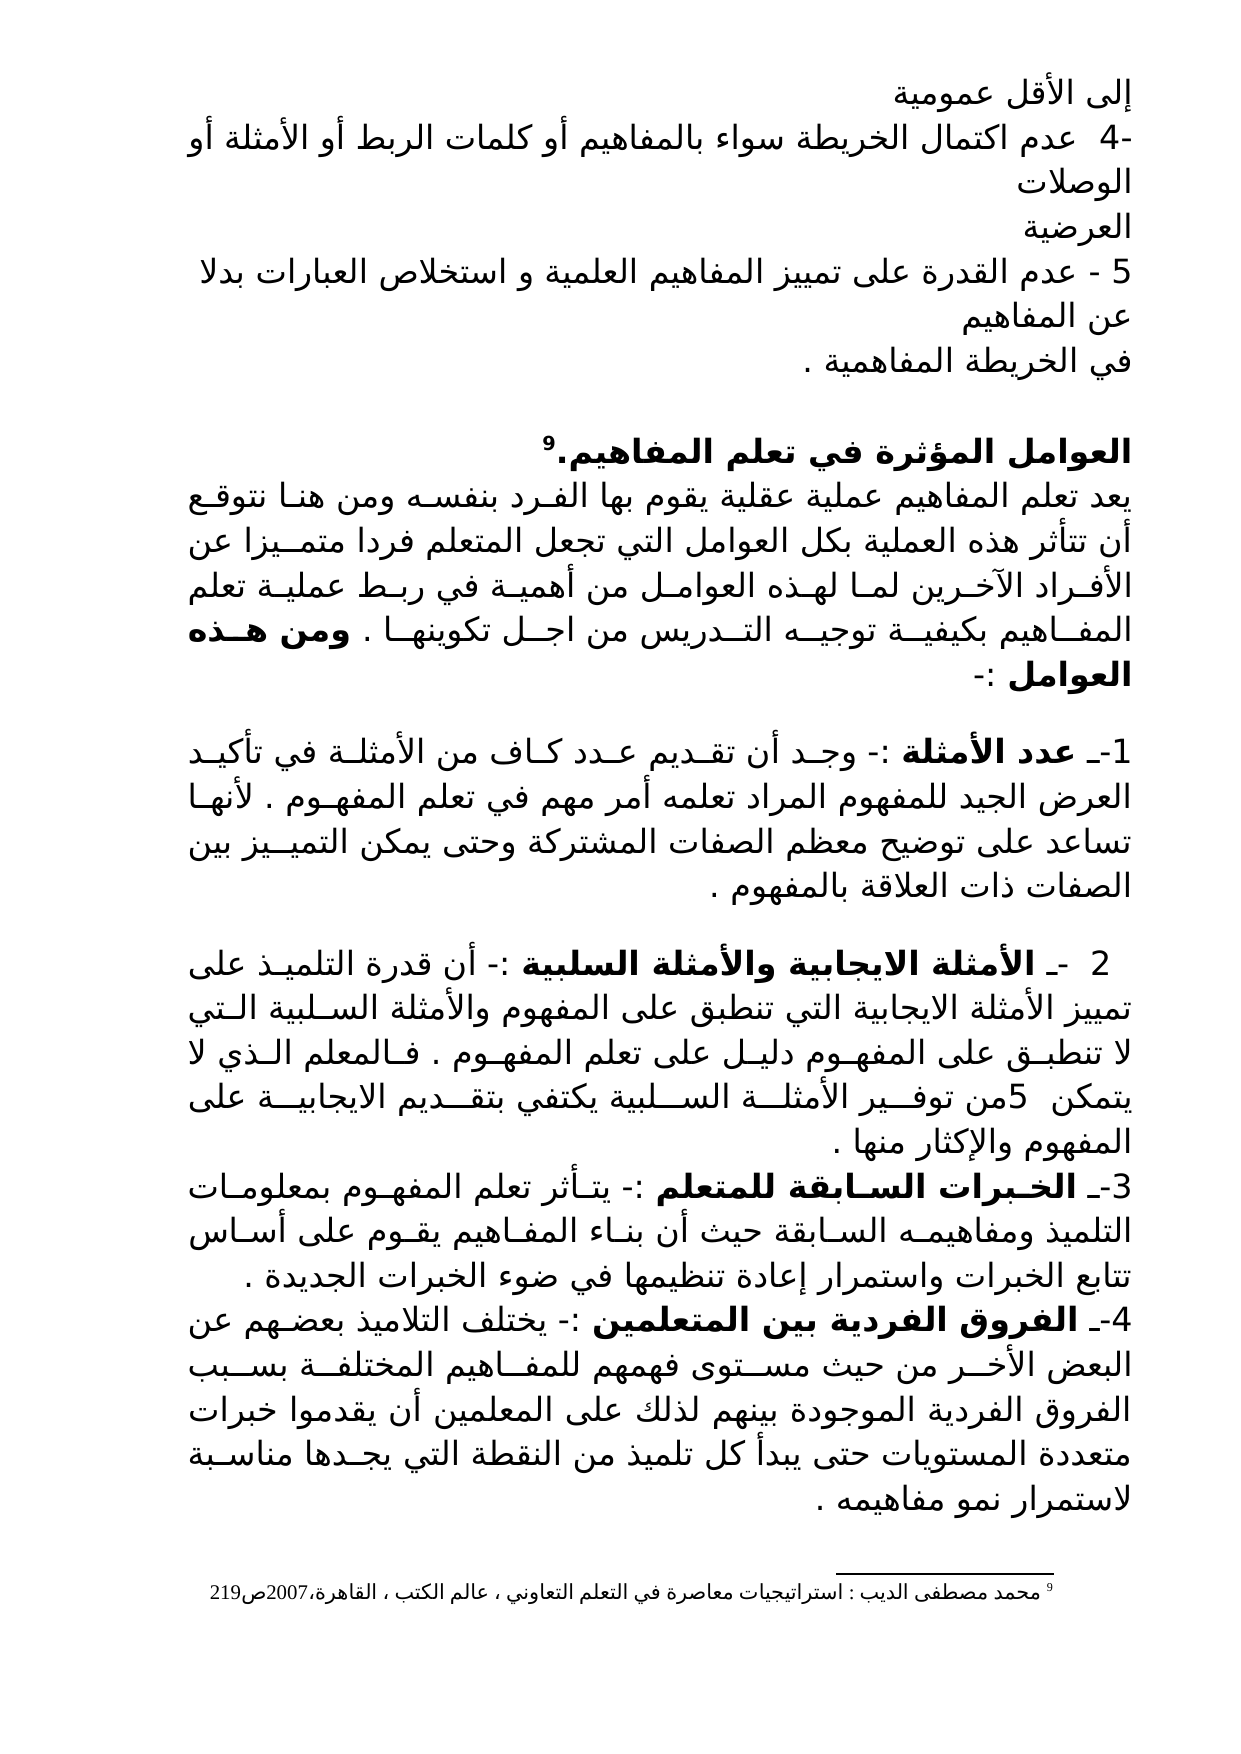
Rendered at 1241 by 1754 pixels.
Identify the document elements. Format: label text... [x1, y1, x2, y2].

text 2 - الأمثلة الايجابية والأمثلة السلبية :- أن قدرة التلميذ على تمييز الأمثلة الايجابية التي تنطبق على المفهوم والأمثلة السلبية التي لا تنطبق على المفهوم دليل على تعلم المفهوم . فالمعلم الذي لا يتمكن 5من توفير الأمثلة السلبية يكتفي بتقديم الايجابية على المفهوم والإكثار منها . [187, 944, 1132, 1161]
text 1- عدد الأمثلة :- وجد أن تقديم عدد كاف من الأمثلة في تأكيد العرض الجيد للمفهوم المراد تعلمه أمر مهم في تعلم المفهوم . لأنها تساعد على توضيح معظم الصفات المشتركة وحتى يمكن التمييز بين الصفات ذات العلاقة بالمفهوم . [187, 733, 1132, 906]
text يعد تعلم المفاهيم عملية عقلية يقوم بها الفرد بنفسه ومن هنا نتوقع أن تتأثر هذه العملية بكل العوامل التي تجعل المتعلم فردا متميزا عن الأفراد الآخرين لما لهذه العوامل من أهمية في ربط عملية تعلم المفاهيم بكيفية توجيه التدريس من اجل تكوينها . ومن هذه العوامل :- [187, 477, 1132, 694]
text 4- الفروق الفردية بين المتعلمين :- يختلف التلاميذ بعضهم عن البعض الأخر من حيث مستوى فهمهم للمفاهيم المختلفة بسبب الفروق الفردية الموجودة بينهم لذلك على المعلمين أن يقدموا خبرات متعددة المستويات حتى يبدأ كل تلميذ من النقطة التي يجدها مناسبة لاستمرار نمو مفاهيمه . [187, 1301, 1132, 1518]
text 3- الخبرات السابقة للمتعلم :- يتأثر تعلم المفهوم بمعلومات التلميذ ومفاهيمه السابقة حيث أن بناء المفاهيم يقوم على أساس تتابع الخبرات واستمرار إعادة تنظيمها في ضوء الخبرات الجديدة . [187, 1167, 1132, 1295]
text العوامل المؤثرة في تعلم المفاهيم. [187, 386, 1132, 471]
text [187, 74, 1132, 380]
